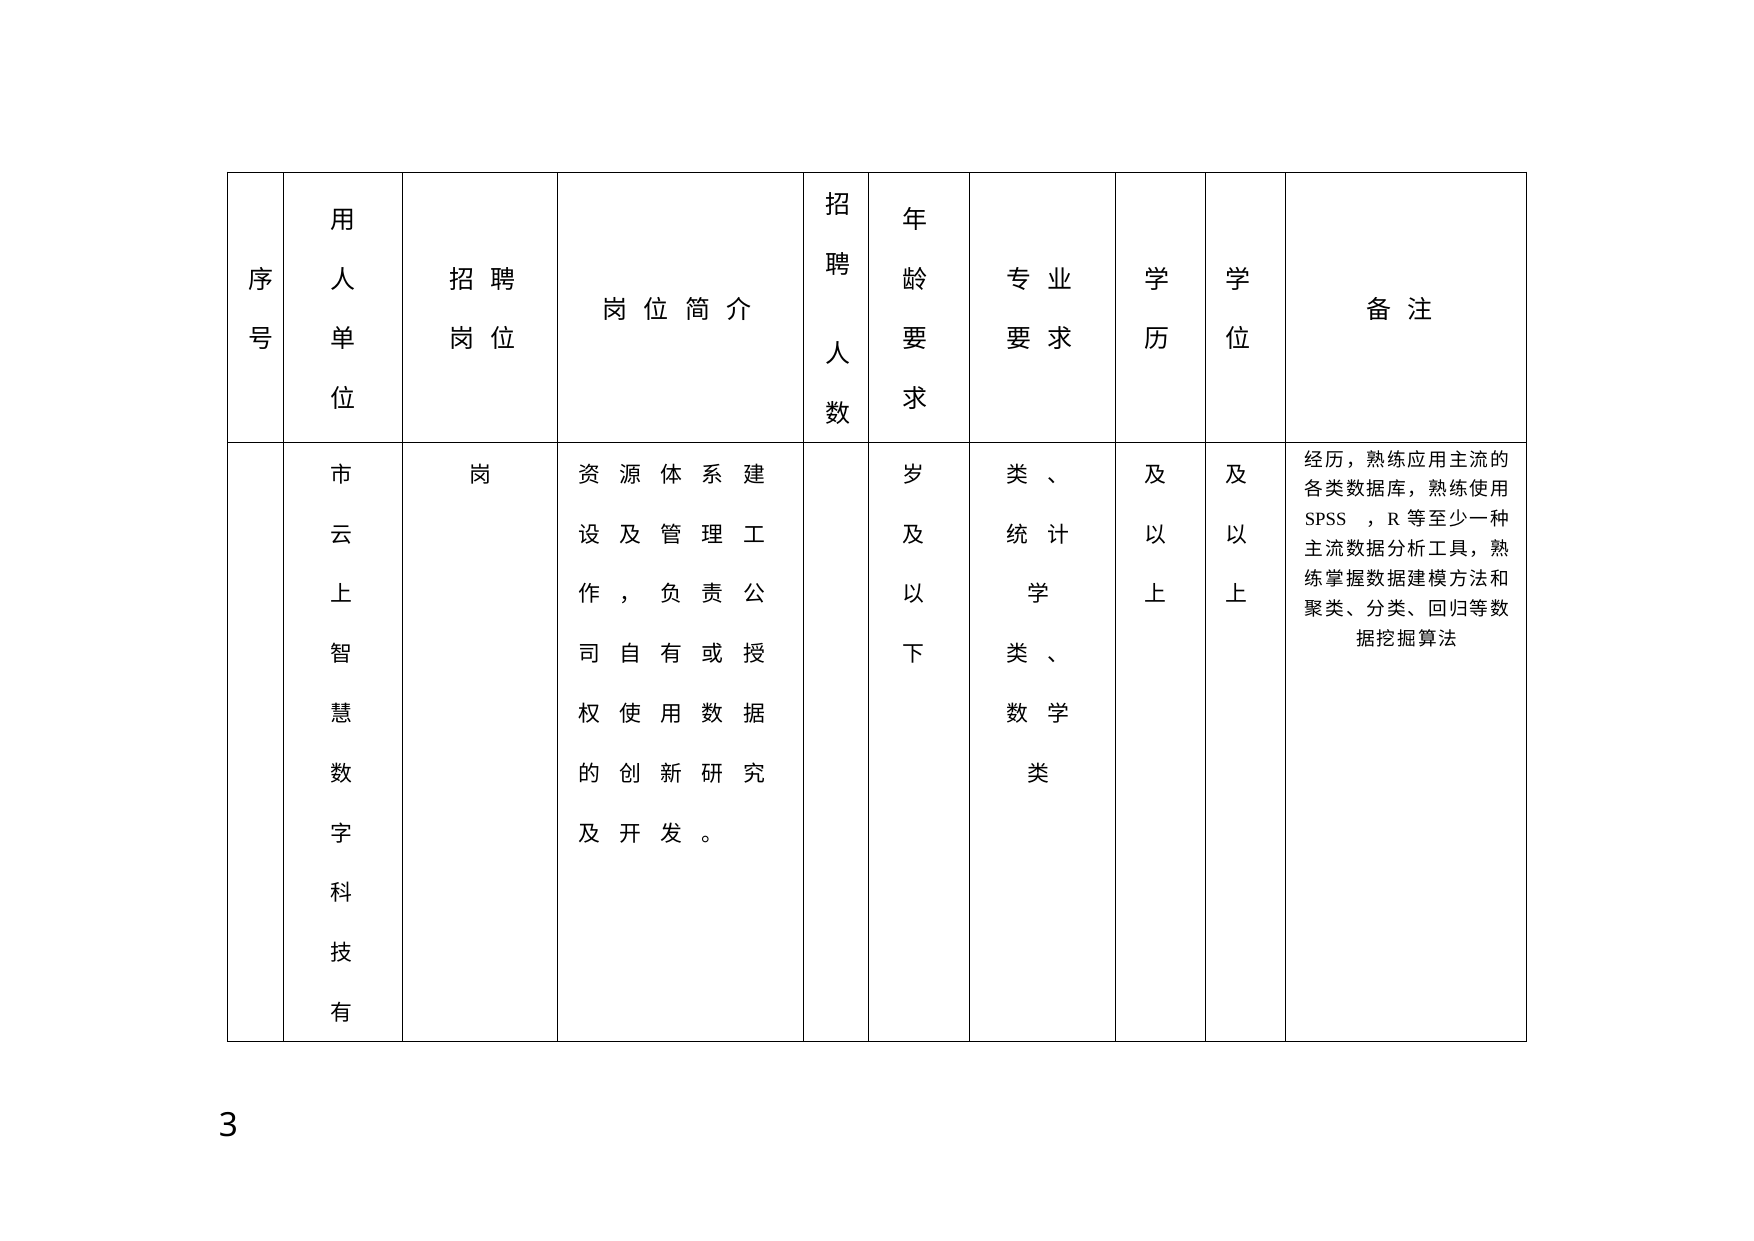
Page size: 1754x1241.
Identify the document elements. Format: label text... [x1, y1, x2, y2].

table_header 招聘 人数 [804, 173, 868, 442]
table_cell 35周岁及以下 [869, 443, 969, 1041]
table_cell 数据管理岗 [403, 443, 557, 1041]
table_cell 本科及以上 [1116, 443, 1205, 1041]
table_header 学历 [1116, 173, 1205, 442]
table_cell 1 [804, 443, 868, 1041]
table_cell 扎实的数理统计基础知识，熟悉常用数据统计和分析方法，有数据体系搭建或数据分析工作经历，熟练应用主流的各类数据库，熟练使用SPSS，R等至少一种主流数据分析工具，熟练掌握数据建模方法和聚类、分类、回归等数据挖掘算法 [1286, 443, 1526, 1041]
table_cell 计算机类、统计学类、数学类 [970, 443, 1115, 1041]
table_header 序号 [228, 173, 283, 442]
table_header 招聘岗位 [403, 173, 557, 442]
table_header 学位 [1206, 173, 1285, 442]
table_header 专业 要求 [970, 173, 1115, 442]
table_header 用人单位 [284, 173, 402, 442]
table_cell 主要负责统筹公司数据资源体系建设及管理工作，负责公司自有或授权使用数据的创新研究及开发。 [558, 443, 803, 1041]
table_header 备注 [1286, 173, 1526, 442]
table_header 岗位简介 [558, 173, 803, 442]
table_cell 学士及以上 [1206, 443, 1285, 1041]
table_header 年龄 要求 [869, 173, 969, 442]
table_cell 达州市云上智慧数字科技有限公司 [284, 443, 402, 1041]
table_cell 2 [228, 443, 283, 1041]
